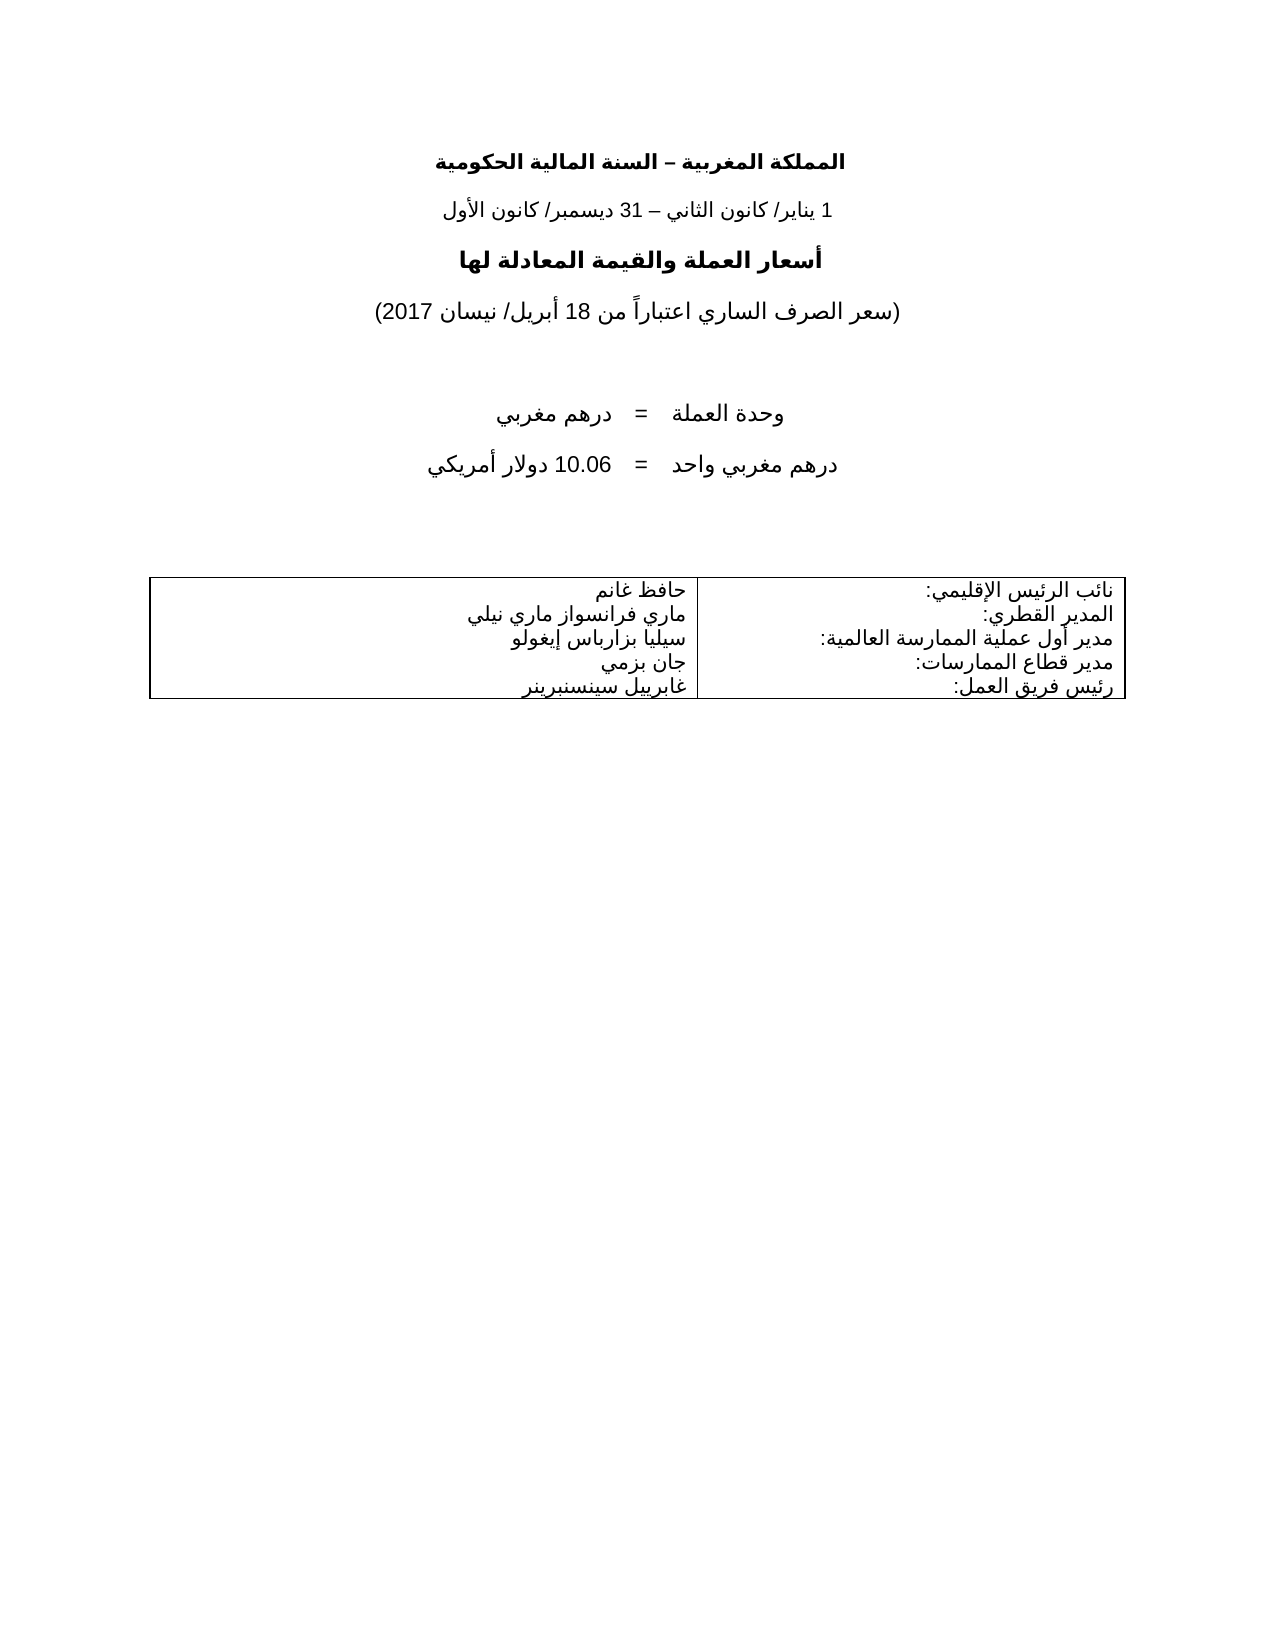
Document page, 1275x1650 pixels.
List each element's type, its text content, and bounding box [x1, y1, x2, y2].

table_header حافظ غانم ماري فرانسواز ماري نيلي سيليا بزارباس إيغولو جان بزمي غابرييل سينسنبرينر [151, 578, 697, 698]
table_header وحدة العملة [660, 400, 1125, 451]
text (سعر الصرف الساري اعتباراً من 18 أبريل/ نيسان 2017) [150, 298, 1125, 324]
table_header = [623, 400, 660, 451]
table_cell = [623, 451, 660, 502]
text 1 يناير/ كانون الثاني – 31 ديسمبر/ كانون الأول [150, 198, 1125, 222]
table_cell درهم مغربي واحد [660, 451, 1125, 502]
text أسعار العملة والقيمة المعادلة لها [150, 247, 1125, 273]
text المملكة المغربية – السنة المالية الحكومية [150, 150, 1125, 174]
table_cell 10.06 دولار أمريكي [150, 451, 623, 502]
table_header درهم مغربي [150, 400, 623, 451]
table_header نائب الرئيس الإقليمي: المدير القطري: مدير أول عملية الممارسة العالمية: مدير قطاع الممارسات: رئيس فريق العمل: [698, 578, 1124, 698]
